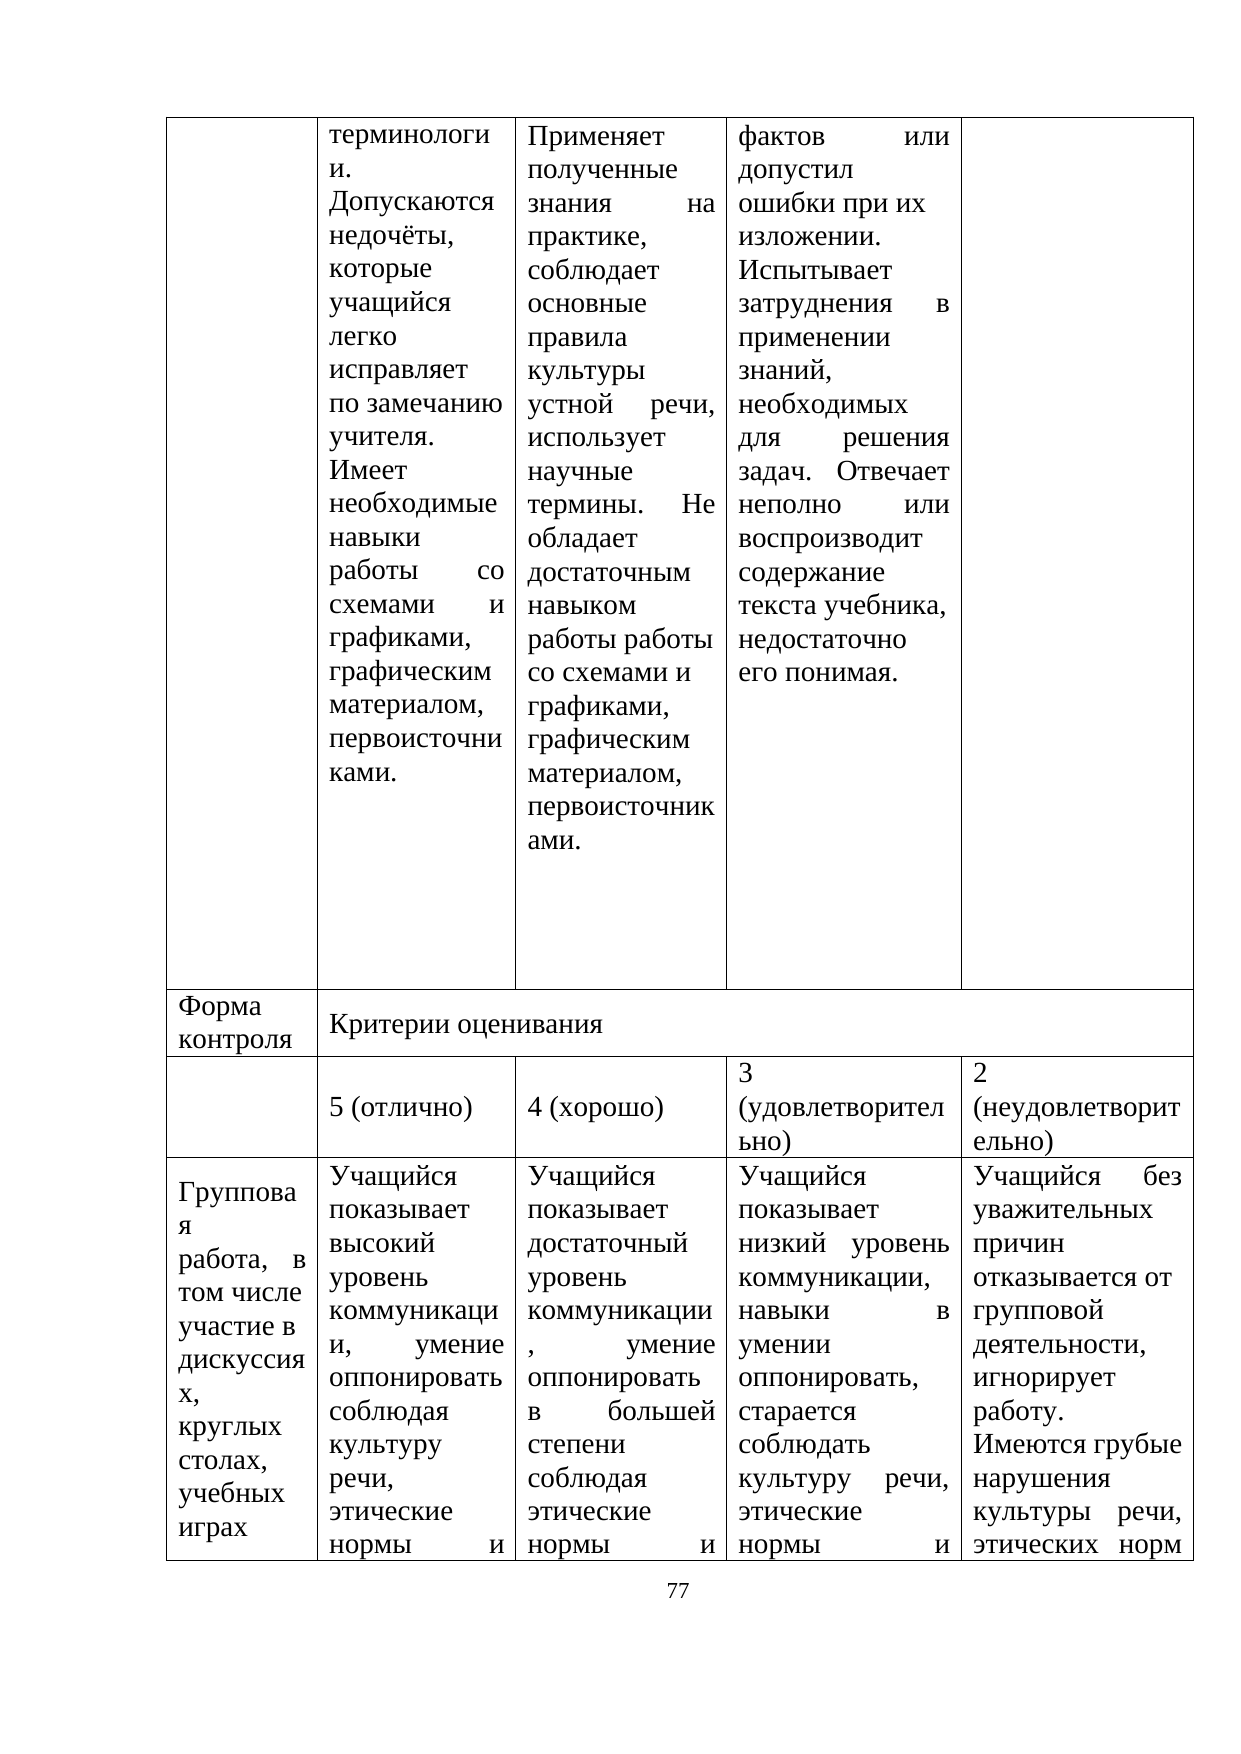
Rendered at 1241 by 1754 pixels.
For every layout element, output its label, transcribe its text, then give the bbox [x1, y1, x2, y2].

table_cell 5 (отлично) [318, 1057, 515, 1157]
table_cell 4 (хорошо) [516, 1057, 726, 1157]
table_header [167, 118, 317, 989]
table_cell Учащийся показывает низкий уровень коммуникации, навыки в умении оппонировать, старается соблюдать культуру речи, этические нормы и [727, 1158, 961, 1560]
table_cell Форма контроля [167, 990, 317, 1056]
table_cell Учащийся без уважительных причин отказывается от групповой деятельности, игнорирует работу. Имеются грубые нарушения культуры речи, этических норм [962, 1158, 1193, 1560]
table_header [962, 118, 1193, 989]
table_cell 3 (удовлетворител ьно) [727, 1057, 961, 1157]
table_cell Учащийся показывает достаточный уровень коммуникации , умение оппонировать в большей степени соблюдая этические нормы и [516, 1158, 726, 1560]
table_header фактов или допустил ошибки при их изложении. Испытывает затруднения в применении знаний, необходимых для решения задач. Отвечает неполно или воспроизводит содержание текста учебника, недостаточно его понимая. [727, 118, 961, 989]
table_header Применяет полученные знания на практике, соблюдает основные правила культуры устной речи, использует научные термины. Не обладает достаточным навыком работы работы со схемами и графиками, графическим материалом, первоисточник ами. [516, 118, 726, 989]
table_cell [167, 1057, 317, 1157]
table_cell Критерии оценивания [318, 990, 1193, 1056]
table_cell 2 (неудовлетворит ельно) [962, 1057, 1193, 1157]
table_cell Группова я работа, в том числе участие в дискуссия х, круглых столах, учебных играх [167, 1158, 317, 1560]
table_cell Учащийся показывает высокий уровень коммуникаци и, умение оппонировать соблюдая культуру речи, этические нормы и [318, 1158, 515, 1560]
table_header терминологи и. Допускаются недочёты, которые учащийся легко исправляет по замечанию учителя. Имеет необходимые навыки работы со схемами и графиками, графическим материалом, первоисточни ками. [318, 118, 515, 989]
